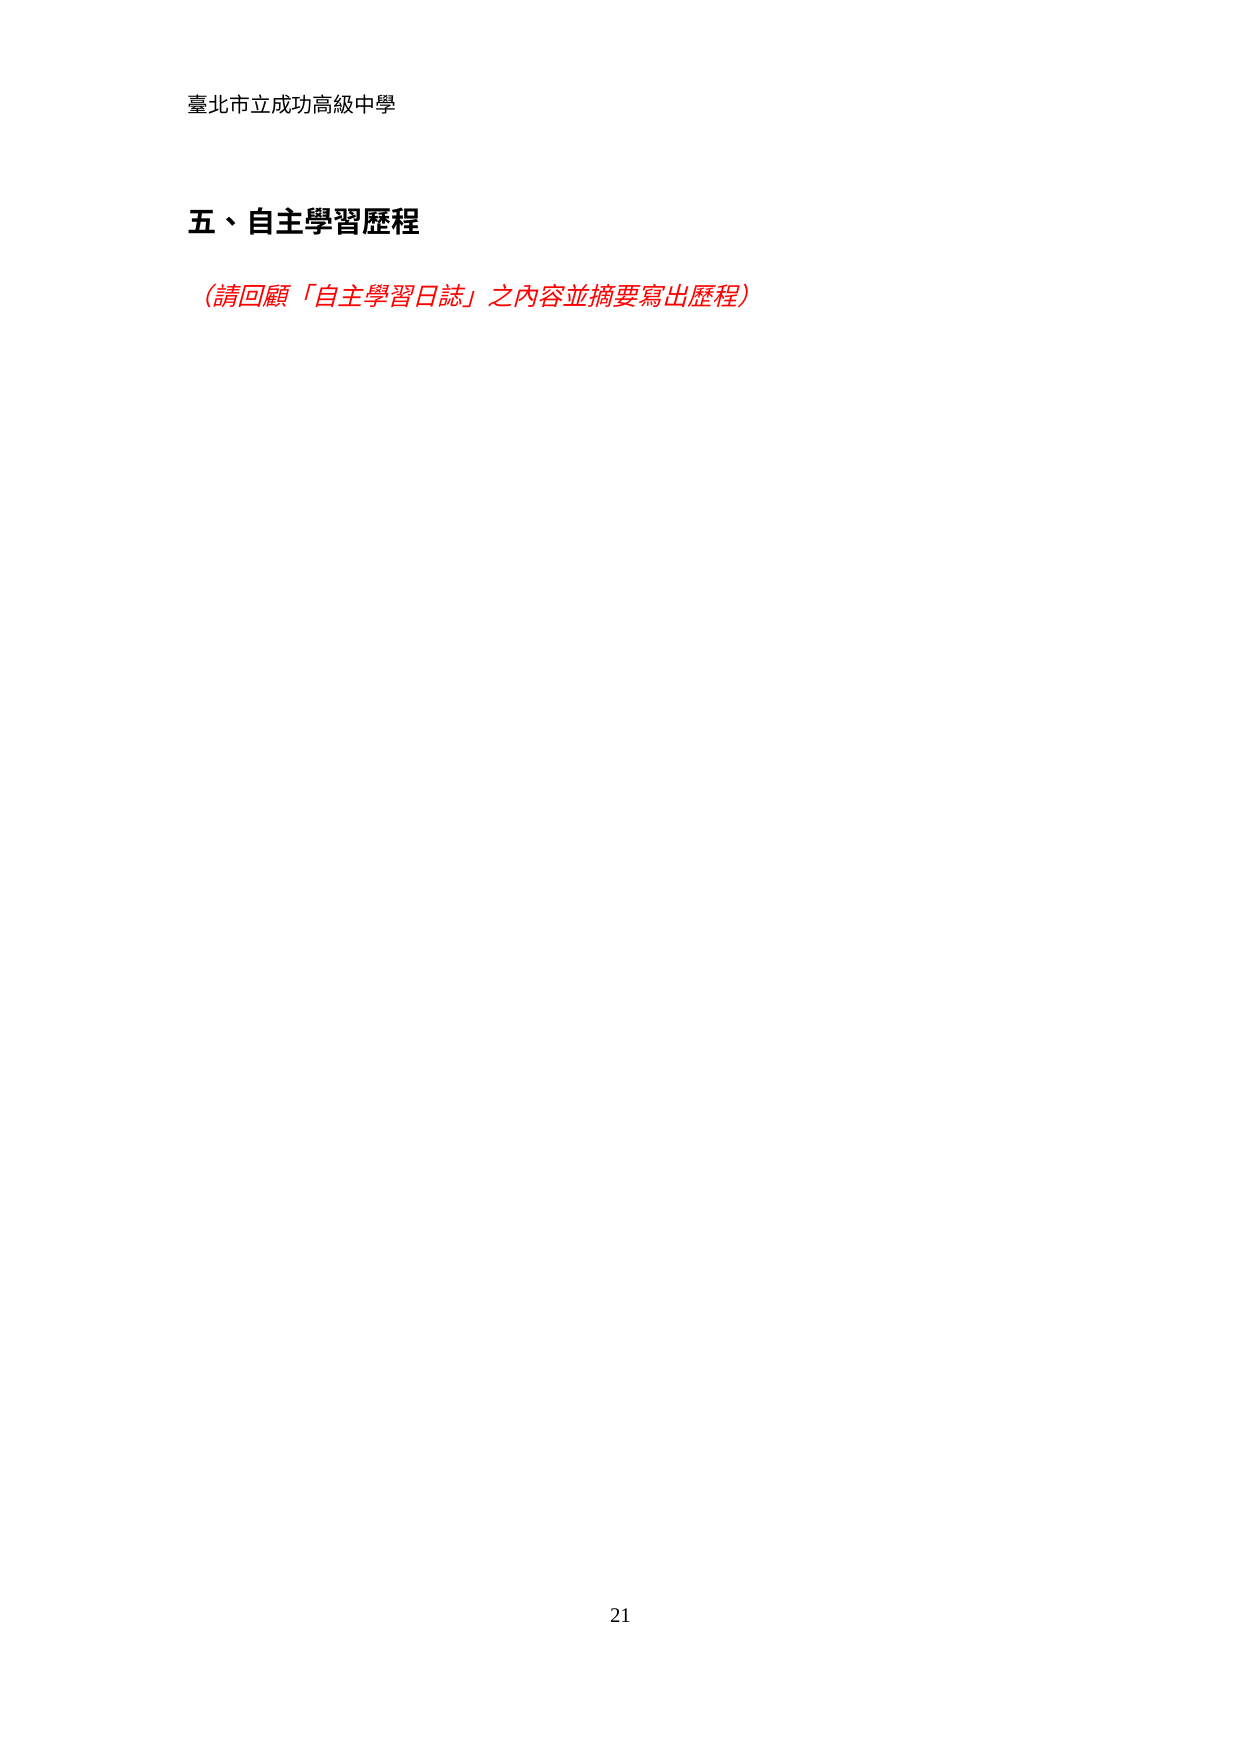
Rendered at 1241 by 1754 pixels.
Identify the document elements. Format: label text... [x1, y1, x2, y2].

text （請回顧「自主學習日誌」之內容並摘要寫出歷程） [187, 276, 1053, 314]
subtitle 五、自主學習歷程 [187, 182, 1053, 257]
